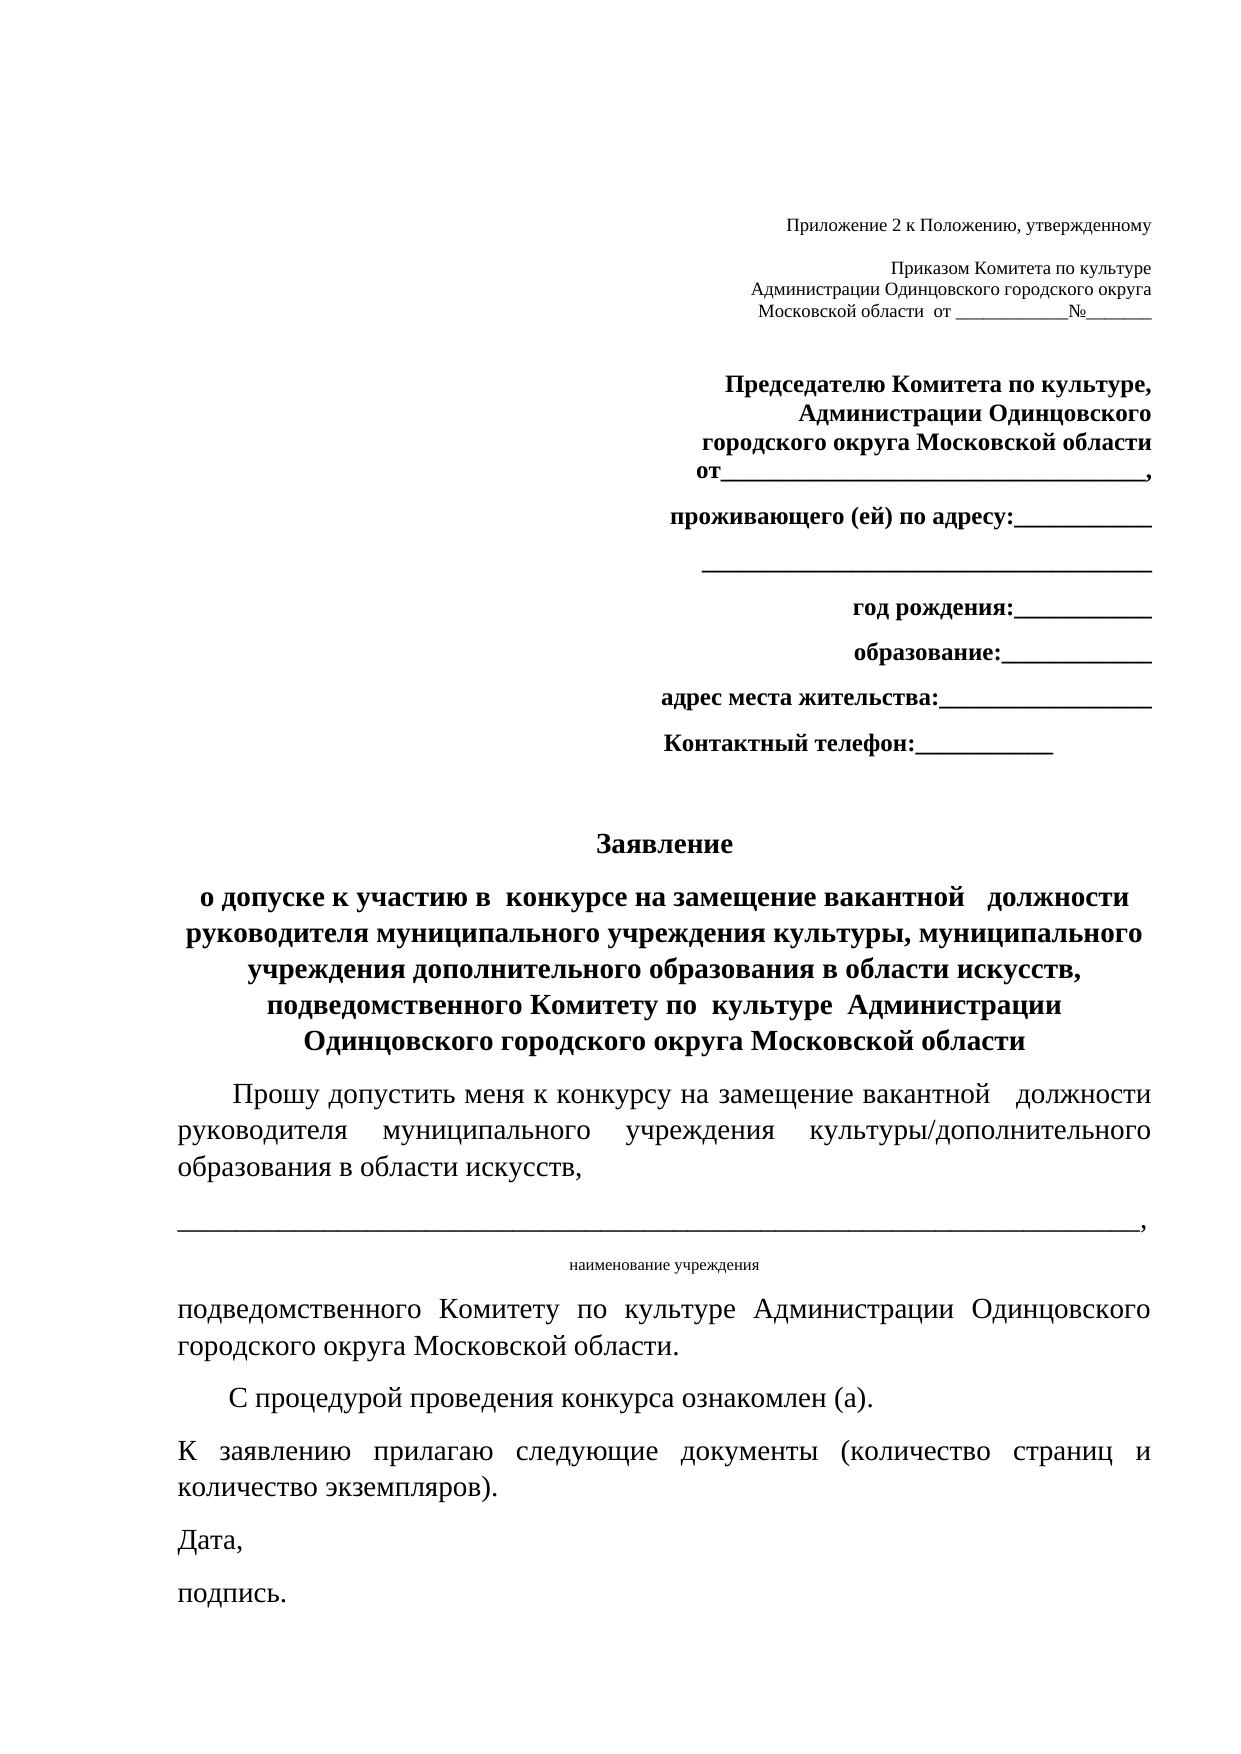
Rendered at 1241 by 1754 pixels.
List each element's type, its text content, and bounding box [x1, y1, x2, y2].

text проживающего (ей) по адресу:___________ [177, 501, 1152, 529]
text Администрации Одинцовского [177, 398, 1152, 427]
text Приказом Комитета по культуре [177, 257, 1152, 278]
text адрес места жительства:_________________ [177, 682, 1152, 711]
text образование:____________ [177, 637, 1152, 666]
text Прошу допустить меня к конкурсу на замещение вакантной должности руководителя муниципального учреждения культуры/дополнительного образования в области искусств, [177, 1076, 1152, 1182]
text подведомственного Комитету по культуре Администрации Одинцовского городского округа Московской области. [177, 1292, 1152, 1361]
text Председателю Комитета по культуре, [177, 369, 1152, 398]
text от__________________________________, [177, 455, 1152, 484]
text о допуске к участию в конкурсе на замещение вакантной должности руководителя муниципального учреждения культуры, муниципального учреждения дополнительного образования в области искусств, подведомственного Комитету по культуре Администрации Одинцовского городского округа Московской области [177, 879, 1152, 1057]
text Администрации Одинцовского городского округа [177, 278, 1152, 300]
text городского округа Московской области [177, 427, 1152, 455]
text К заявлению прилагаю следующие документы (количество страниц и количество экземпляров). [177, 1433, 1152, 1503]
text Московской области от ____________№_______ [177, 300, 1152, 321]
text Заявление [177, 826, 1152, 860]
text Дата, [177, 1522, 1152, 1556]
text ____________________________________ [177, 546, 1152, 575]
text подпись. [177, 1575, 1152, 1609]
text __________________________________________________________________, [177, 1201, 1152, 1235]
text Приложение 2 к Положению, утвержденному [177, 214, 1152, 235]
text Контактный телефон:___________ [177, 728, 1152, 757]
text С процедурой проведения конкурса ознакомлен (а). [177, 1381, 1152, 1414]
text год рождения:___________ [177, 592, 1152, 620]
text наименование учреждения [177, 1254, 1152, 1273]
